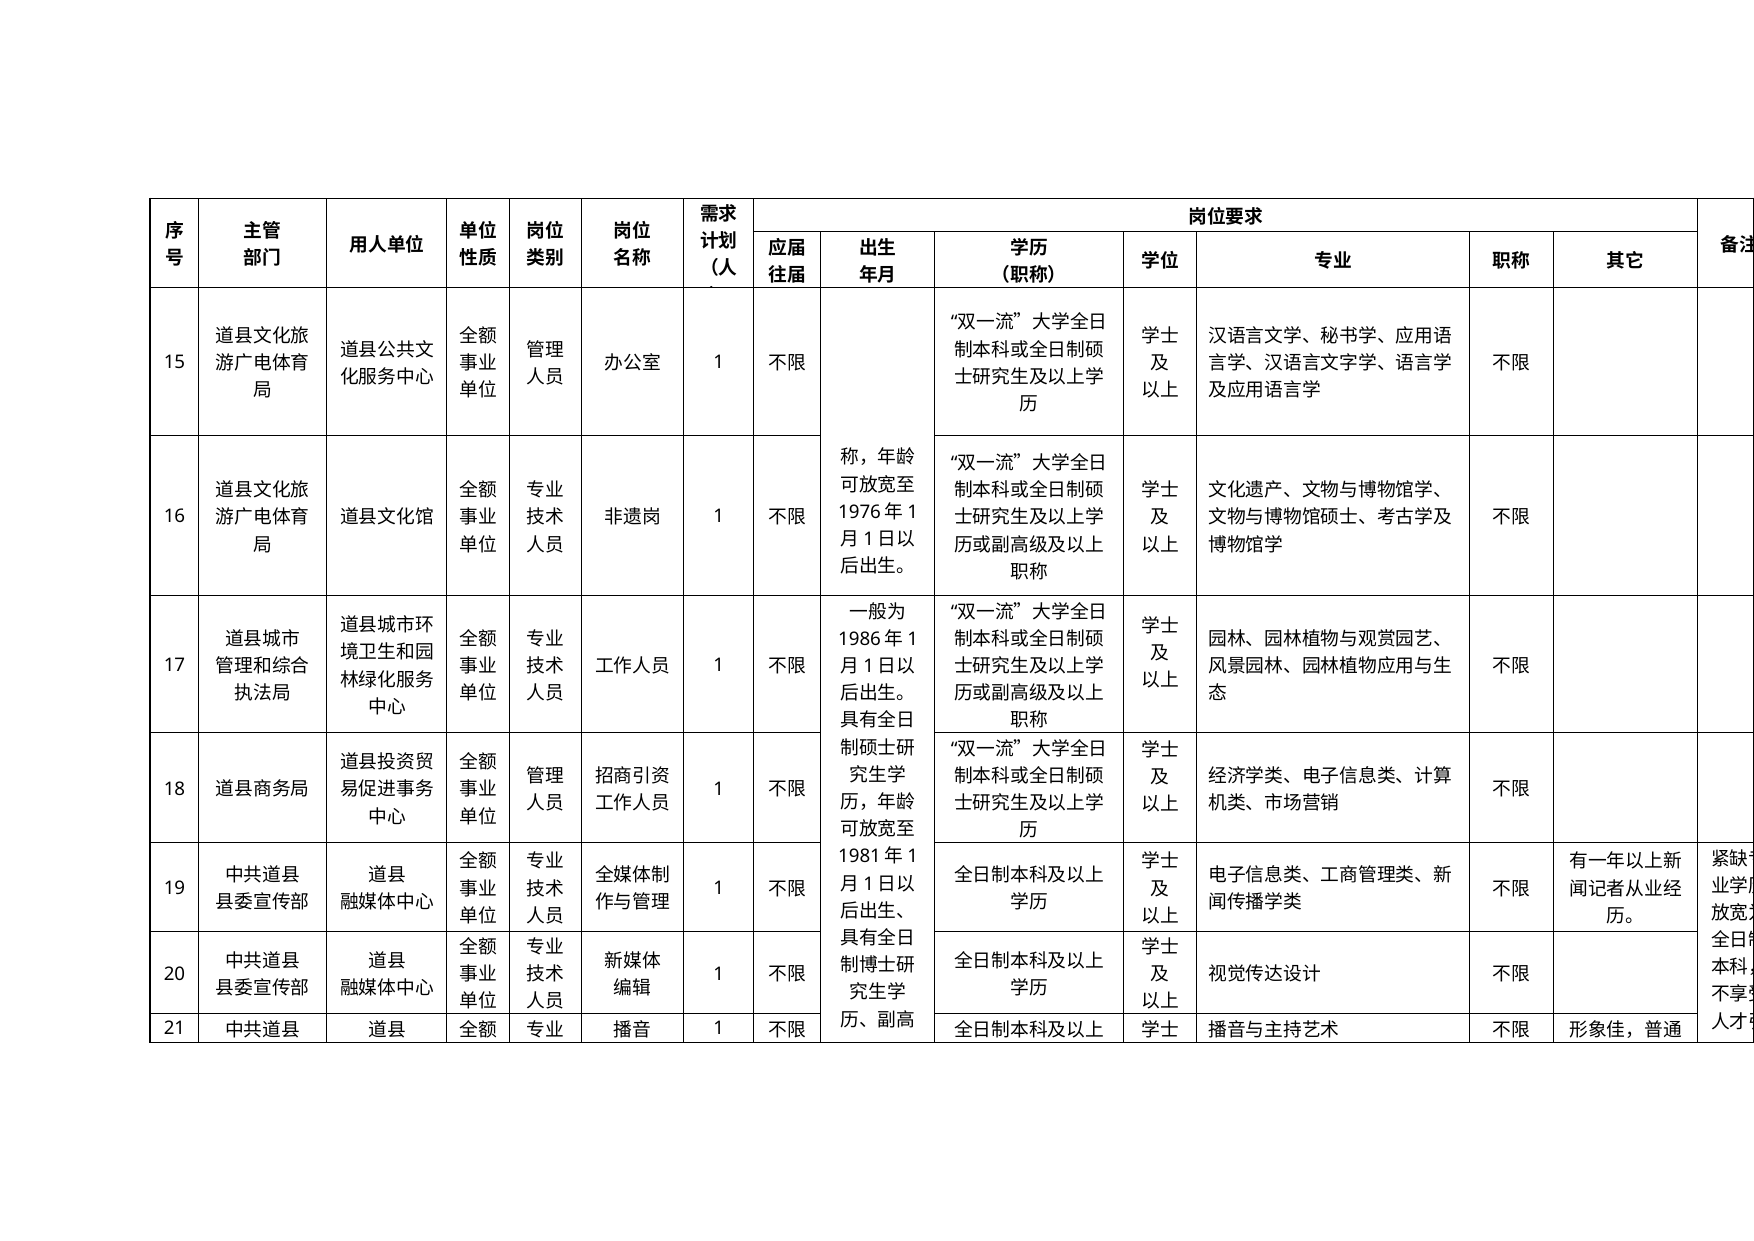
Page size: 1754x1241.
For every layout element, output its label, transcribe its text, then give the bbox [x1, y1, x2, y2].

table_cell 非遗岗 [582, 436, 683, 595]
table_cell 不限 [1470, 288, 1553, 435]
table_cell 学士及 以上 [1124, 1014, 1196, 1042]
table_cell 专业技术人员 [510, 596, 581, 732]
table_cell 出生 年月 [821, 232, 934, 287]
table_cell 道县 融媒体中心 [327, 1014, 446, 1042]
table_cell 学士及 以上 [1124, 436, 1196, 595]
table_cell 汉语言文学、秘书学、应用语言学、汉语言文字学、语言学及应用语言学 [1197, 288, 1469, 435]
table_cell 全日制本科及以上学历 [935, 1014, 1123, 1042]
table_cell 不限 [754, 733, 820, 842]
table_cell 学士及 以上 [1124, 288, 1196, 435]
table_cell 视觉传达设计 [1197, 932, 1469, 1013]
table_header 主管 部门 [199, 199, 326, 287]
table_cell 16 [151, 436, 198, 595]
table_cell 经济学类、电子信息类、计算机类、市场营销 [1197, 733, 1469, 842]
table_cell 紧缺专业学历放宽为全日制本科，不享受人才引进优惠政策 [1698, 843, 1753, 1042]
table_cell 全额事业单位 [447, 596, 509, 732]
table_cell 不限 [1470, 596, 1553, 732]
table_cell 全额事业单位 [447, 733, 509, 842]
table_cell 专业 [1197, 232, 1469, 287]
table_header 用人单位 [327, 199, 446, 287]
table_cell [1554, 733, 1697, 842]
table_cell [1698, 436, 1753, 595]
table_cell 播音与主持艺术 [1197, 1014, 1469, 1042]
table_cell 道县 融媒体中心 [327, 932, 446, 1013]
table_cell 道县文化旅游广电体育局 [199, 288, 326, 435]
table_cell 不限 [754, 1014, 820, 1042]
table_cell 工作人员 [582, 596, 683, 732]
table_cell 全日制本科及以上学历 [935, 843, 1123, 931]
table_cell 管理人员 [510, 733, 581, 842]
table_cell [1554, 932, 1697, 1013]
table_cell 不限 [1470, 733, 1553, 842]
table_cell 不限 [754, 596, 820, 732]
table_cell 道县文化旅游广电体育局 [199, 436, 326, 595]
table_cell 专业技术人员 [510, 932, 581, 1013]
table_cell 17 [151, 596, 198, 732]
table_cell 不限 [754, 843, 820, 931]
table_cell 道县城市环境卫生和园林绿化服务中心 [327, 596, 446, 732]
table_cell 不限 [754, 932, 820, 1013]
table_cell 全额事业单位 [447, 436, 509, 595]
table_cell 不限 [1470, 843, 1553, 931]
table_cell [1554, 288, 1697, 435]
table_header 岗位 类别 [510, 199, 581, 287]
table_cell 其它 [1554, 232, 1697, 287]
table_cell 15 [151, 288, 198, 435]
table_cell [1554, 596, 1697, 732]
table_cell [1698, 733, 1753, 842]
table_cell [1698, 288, 1753, 435]
table_header 单位性质 [447, 199, 509, 287]
table_cell 不限 [1470, 1014, 1553, 1042]
table_cell 学士及 以上 [1124, 596, 1196, 732]
table_cell 职称 [1470, 232, 1553, 287]
table_cell 不限 [754, 288, 820, 435]
table_cell 招商引资工作人员 [582, 733, 683, 842]
table_cell 播音 与主持 [582, 1014, 683, 1042]
table_cell “双一流”大学全日制本科或全日制硕士研究生及以上学历 [935, 733, 1123, 842]
table_cell 电子信息类、工商管理类、新闻传播学类 [1197, 843, 1469, 931]
table_cell 新媒体 编辑 [582, 932, 683, 1013]
table_cell 全额事业单位 [447, 1014, 509, 1042]
table_header 岗位 名称 [582, 199, 683, 287]
table_cell 1 [684, 596, 753, 732]
table_cell 一般为1986年1月1日以后出生。具有全日制硕士研究生学历，年龄可放宽至1981年1月1日以后出生、具有全日制博士研究生学历、副高及以上职称，年龄可放宽至1976年1月1日以后出生。 [821, 596, 934, 1042]
table_cell 1 [684, 932, 753, 1013]
table_cell 19 [151, 843, 198, 931]
table_cell 道县公共文化服务中心 [327, 288, 446, 435]
table_cell 办公室 [582, 288, 683, 435]
table_cell 1 [684, 843, 753, 931]
table_cell 21 [151, 1014, 198, 1042]
table_cell 文化遗产、文物与博物馆学、文物与博物馆硕士、考古学及博物馆学 [1197, 436, 1469, 595]
table_cell 1 [684, 288, 753, 435]
table_header 岗位要求 [754, 199, 1697, 231]
table_cell [1698, 596, 1753, 732]
table_cell 道县投资贸易促进事务中心 [327, 733, 446, 842]
table_cell 全额事业单位 [447, 843, 509, 931]
table_cell 学历 （职称） [935, 232, 1123, 287]
table_cell 不限 [754, 436, 820, 595]
table_cell 中共道县 县委宣传部 [199, 932, 326, 1013]
table_cell 管理人员 [510, 288, 581, 435]
table_cell 学士及 以上 [1124, 733, 1196, 842]
table_cell 全额事业单位 [447, 288, 509, 435]
table_cell 不限 [1470, 436, 1553, 595]
table_cell 全日制本科及以上学历 [935, 932, 1123, 1013]
table_cell “双一流”大学全日制本科或全日制硕士研究生及以上学历或副高级及以上职称 [935, 596, 1123, 732]
table_cell “双一流”大学全日制本科或全日制硕士研究生及以上学历 [935, 288, 1123, 435]
table_cell 全额事业单位 [447, 932, 509, 1013]
table_cell 有一年以上新闻记者从业经历。 [1554, 843, 1697, 931]
table_cell 20 [151, 932, 198, 1013]
table_cell 学位 [1124, 232, 1196, 287]
table_cell 中共道县 县委宣传部 [199, 843, 326, 931]
table_cell [1554, 436, 1697, 595]
table_cell 专业技术人员 [510, 1014, 581, 1042]
table_cell 学士及 以上 [1124, 932, 1196, 1013]
table_cell 道县文化馆 [327, 436, 446, 595]
table_cell 园林、园林植物与观赏园艺、风景园林、园林植物应用与生态 [1197, 596, 1469, 732]
table_cell 1 [684, 436, 753, 595]
table_cell 学士及 以上 [1124, 843, 1196, 931]
table_header 需求 计划 （人） [684, 199, 753, 287]
table_cell 全媒体制作与管理 [582, 843, 683, 931]
table_header 序号 [151, 199, 198, 287]
table_cell 专业技术人员 [510, 843, 581, 931]
table_cell 道县商务局 [199, 733, 326, 842]
table_cell 道县 融媒体中心 [327, 843, 446, 931]
table_cell 中共道县 县委宣传部 [199, 1014, 326, 1042]
table_cell 不限 [1470, 932, 1553, 1013]
table_cell 形象佳，普通话2甲以上。 [1554, 1014, 1697, 1042]
table_cell 应届 往届 [754, 232, 820, 287]
table_cell 道县城市 管理和综合执法局 [199, 596, 326, 732]
table_cell 18 [151, 733, 198, 842]
table_cell 1 [684, 1014, 753, 1042]
table_cell 1 [684, 733, 753, 842]
table_header 备注 [1698, 199, 1753, 287]
table_cell 专业技术人员 [510, 436, 581, 595]
table_cell “双一流”大学全日制本科或全日制硕士研究生及以上学历或副高级及以上职称 [935, 436, 1123, 595]
